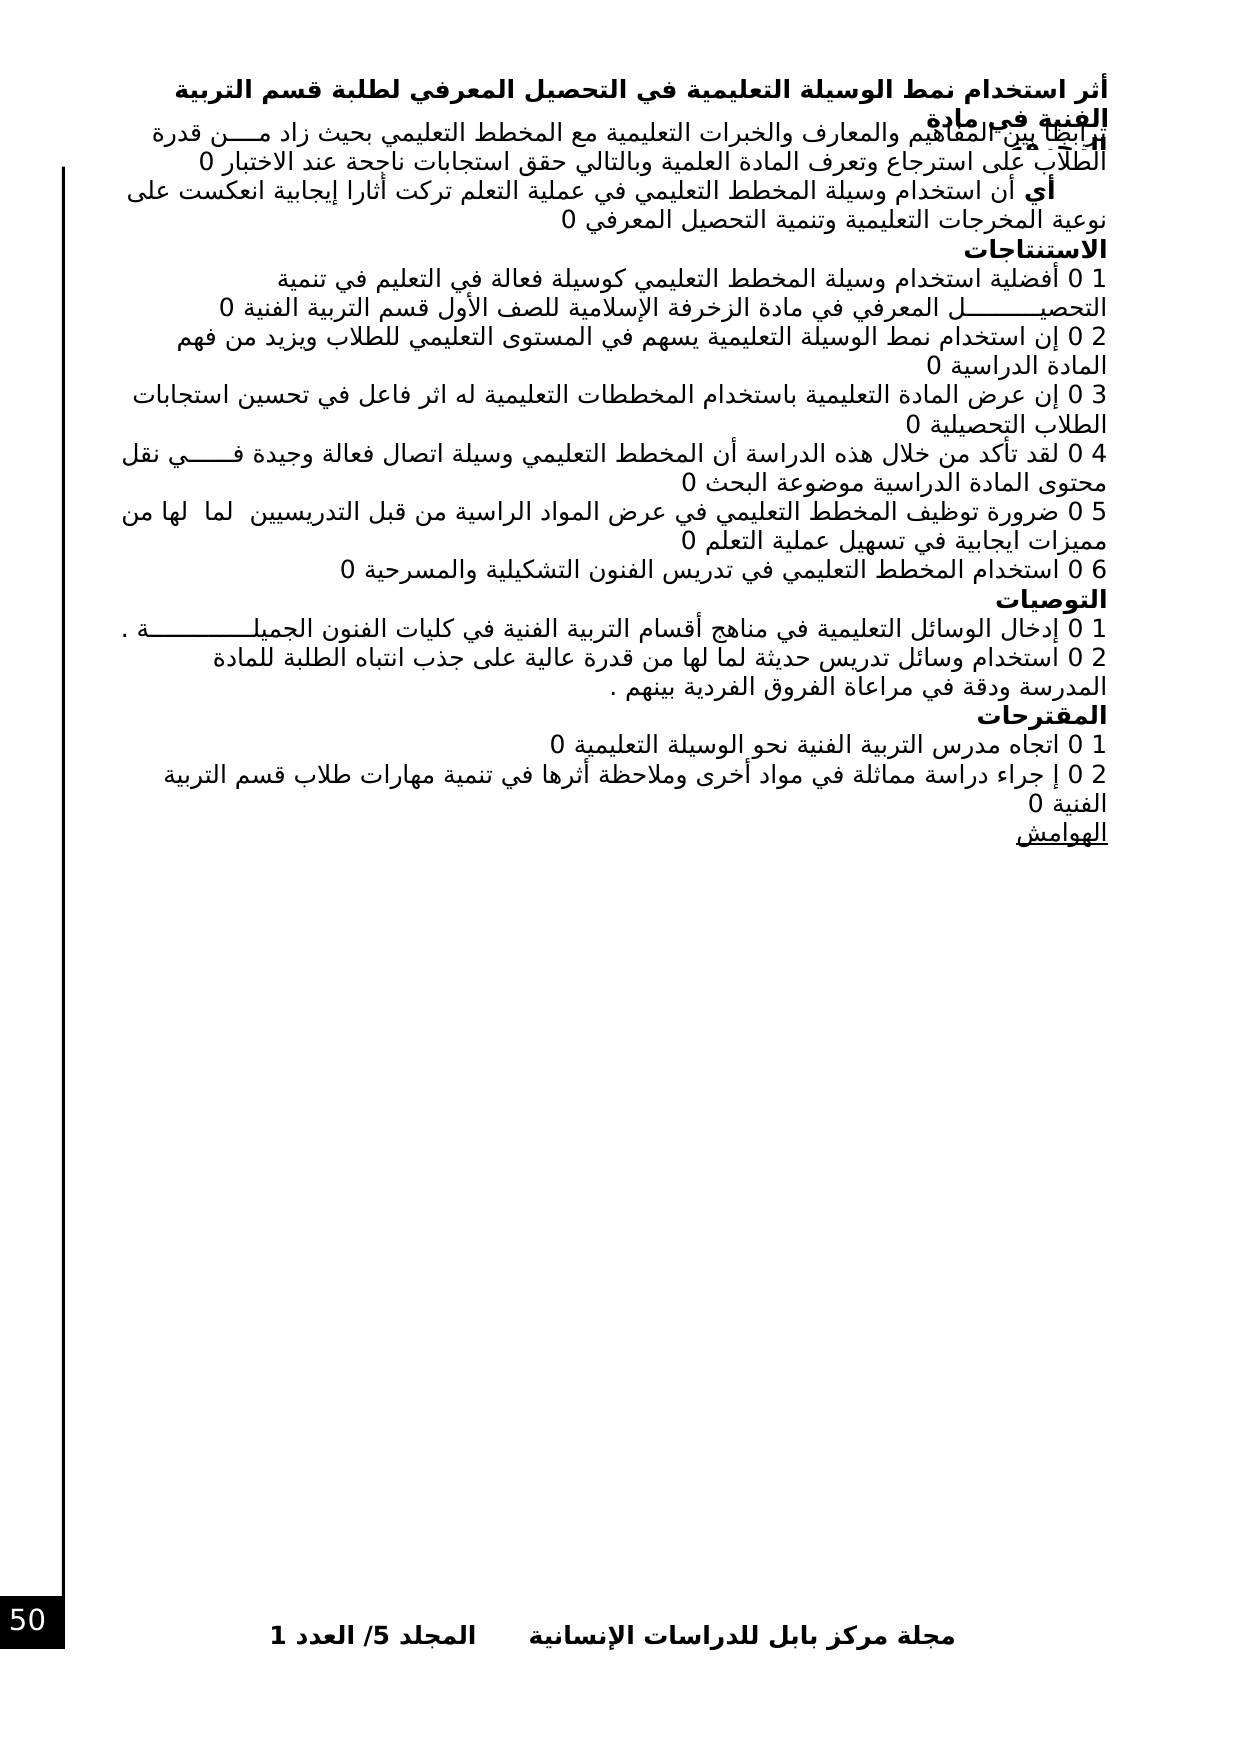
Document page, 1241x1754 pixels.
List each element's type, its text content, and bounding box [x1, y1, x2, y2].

text الاستنتاجات [118, 235, 1107, 264]
text 5 0 ضرورة توظيف المخطط التعليمي في عرض المواد الراسية من قبل التدريسيين لما لها من مميزات ايجابية في تسهيل عملية التعلم 0 [118, 497, 1107, 556]
text 3 0 إن عرض المادة التعليمية باستخدام المخططات التعليمية له اثر فاعل في تحسين استجابات الطلاب التحصيلية 0 [118, 381, 1107, 439]
text التوصيات [118, 585, 1107, 614]
text 1 0 اتجاه مدرس التربية الفنية نحو الوسيلة التعليمية 0 [118, 731, 1107, 760]
text أي أن استخدام وسيلة المخطط التعليمي في عملية التعلم تركت أثارا إيجابية انعكست على نوعية المخرجات التعليمية وتنمية التحصيل المعرفي 0 [118, 176, 1107, 235]
text 2 0 إ جراء دراسة مماثلة في مواد أخرى وملاحظة أثرها في تنمية مهارات طلاب قسم التربية الفنية 0 [118, 760, 1107, 818]
text 1 0 أفضلية استخدام وسيلة المخطط التعليمي كوسيلة فعالة في التعليم في تنمية التحصيــــــــــل المعرفي في مادة الزخرفة الإسلامية للصف الأول قسم التربية الفنية 0 [118, 264, 1107, 322]
text 2 0 إن استخدام نمط الوسيلة التعليمية يسهم في المستوى التعليمي للطلاب ويزيد من فهم المادة الدراسية 0 [118, 322, 1107, 381]
text المقترحات [118, 701, 1107, 731]
text 1 0 إدخال الوسائل التعليمية في مناهج أقسام التربية الفنية في كليات الفنون الجميلــــــــــــــة . [118, 614, 1107, 643]
text 4 0 لقد تأكد من خلال هذه الدراسة أن المخطط التعليمي وسيلة اتصال فعالة وجيدة فــــــي نقل محتوى المادة الدراسية موضوعة البحث 0 [118, 439, 1107, 497]
text 6 0 استخدام المخطط التعليمي في تدريس الفنون التشكيلية والمسرحية 0 [118, 556, 1107, 585]
text الهوامش [118, 818, 1107, 847]
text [118, 118, 1107, 176]
text 2 0 استخدام وسائل تدريس حديثة لما لها من قدرة عالية على جذب انتباه الطلبة للمادة المدرسة ودقة في مراعاة الفروق الفردية بينهم . [118, 643, 1107, 701]
